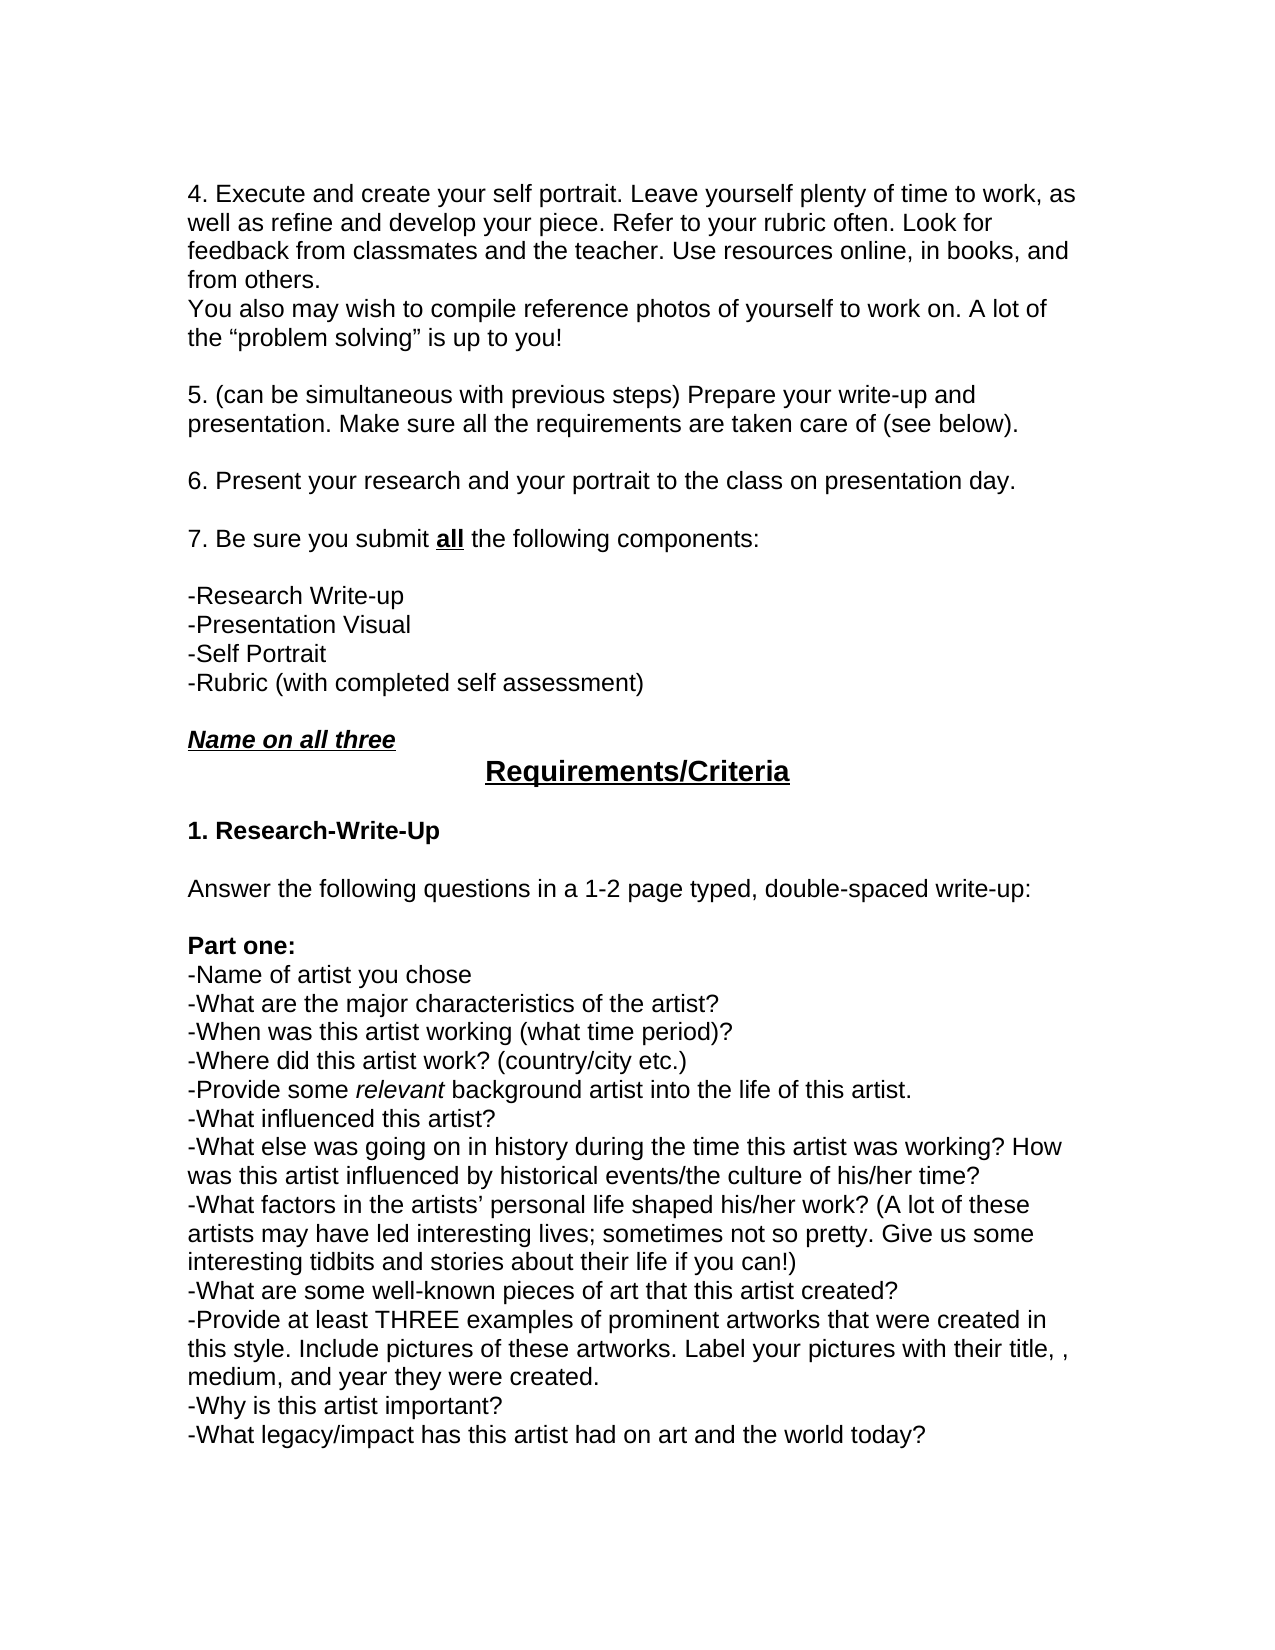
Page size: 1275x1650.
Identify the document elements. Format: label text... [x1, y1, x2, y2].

text -Rubric (with completed self assessment) [187, 667, 1087, 696]
text Answer the following questions in a 1-2 page typed, double-spaced write-up: [187, 873, 1087, 902]
text -Provide some relevant background artist into the life of this artist. [187, 1075, 1087, 1103]
text -What factors in the artists’ personal life shaped his/her work? (A lot of these artists may have led interesting lives; sometimes not so pretty. Give us some interesting tidbits and stories about their life if you can!) [187, 1190, 1087, 1276]
text -Provide at least THREE examples of prominent artworks that were created in this style. Include pictures of these artworks. Label your pictures with their title, , medium, and year they were created. [187, 1305, 1087, 1391]
text Part one: [187, 931, 1087, 960]
text 6. Present your research and your portrait to the class on presentation day. [187, 466, 1087, 495]
text 1. Research-Write-Up [187, 816, 1087, 845]
text -What else was going on in history during the time this artist was working? How was this artist influenced by historical events/the culture of his/her time? [187, 1132, 1087, 1190]
text Requirements/Criteria [187, 754, 1087, 787]
text -Presentation Visual [187, 610, 1087, 639]
text 7. Be sure you submit all the following components: [187, 524, 1087, 552]
text -Research Write-up [187, 581, 1087, 610]
text -What legacy/impact has this artist had on art and the world today? [187, 1420, 1087, 1448]
text -What influenced this artist? [187, 1103, 1087, 1132]
text -Self Portrait [187, 639, 1087, 667]
text You also may wish to compile reference photos of yourself to work on. A lot of the “problem solving” is up to you! [187, 294, 1087, 351]
text -Name of artist you chose [187, 960, 1087, 988]
text 4. Execute and create your self portrait. Leave yourself plenty of time to work, as well as refine and develop your piece. Refer to your rubric often. Look for feedback from classmates and the teacher. Use resources online, in books, and from others. [187, 179, 1087, 294]
text -Where did this artist work? (country/city etc.) [187, 1046, 1087, 1075]
text 5. (can be simultaneous with previous steps) Prepare your write-up and presentation. Make sure all the requirements are taken care of (see below). [187, 380, 1087, 437]
text -When was this artist working (what time period)? [187, 1017, 1087, 1046]
text -What are some well-known pieces of art that this artist created? [187, 1276, 1087, 1305]
text -Why is this artist important? [187, 1391, 1087, 1420]
text Name on all three [187, 725, 1087, 754]
text -What are the major characteristics of the artist? [187, 988, 1087, 1017]
